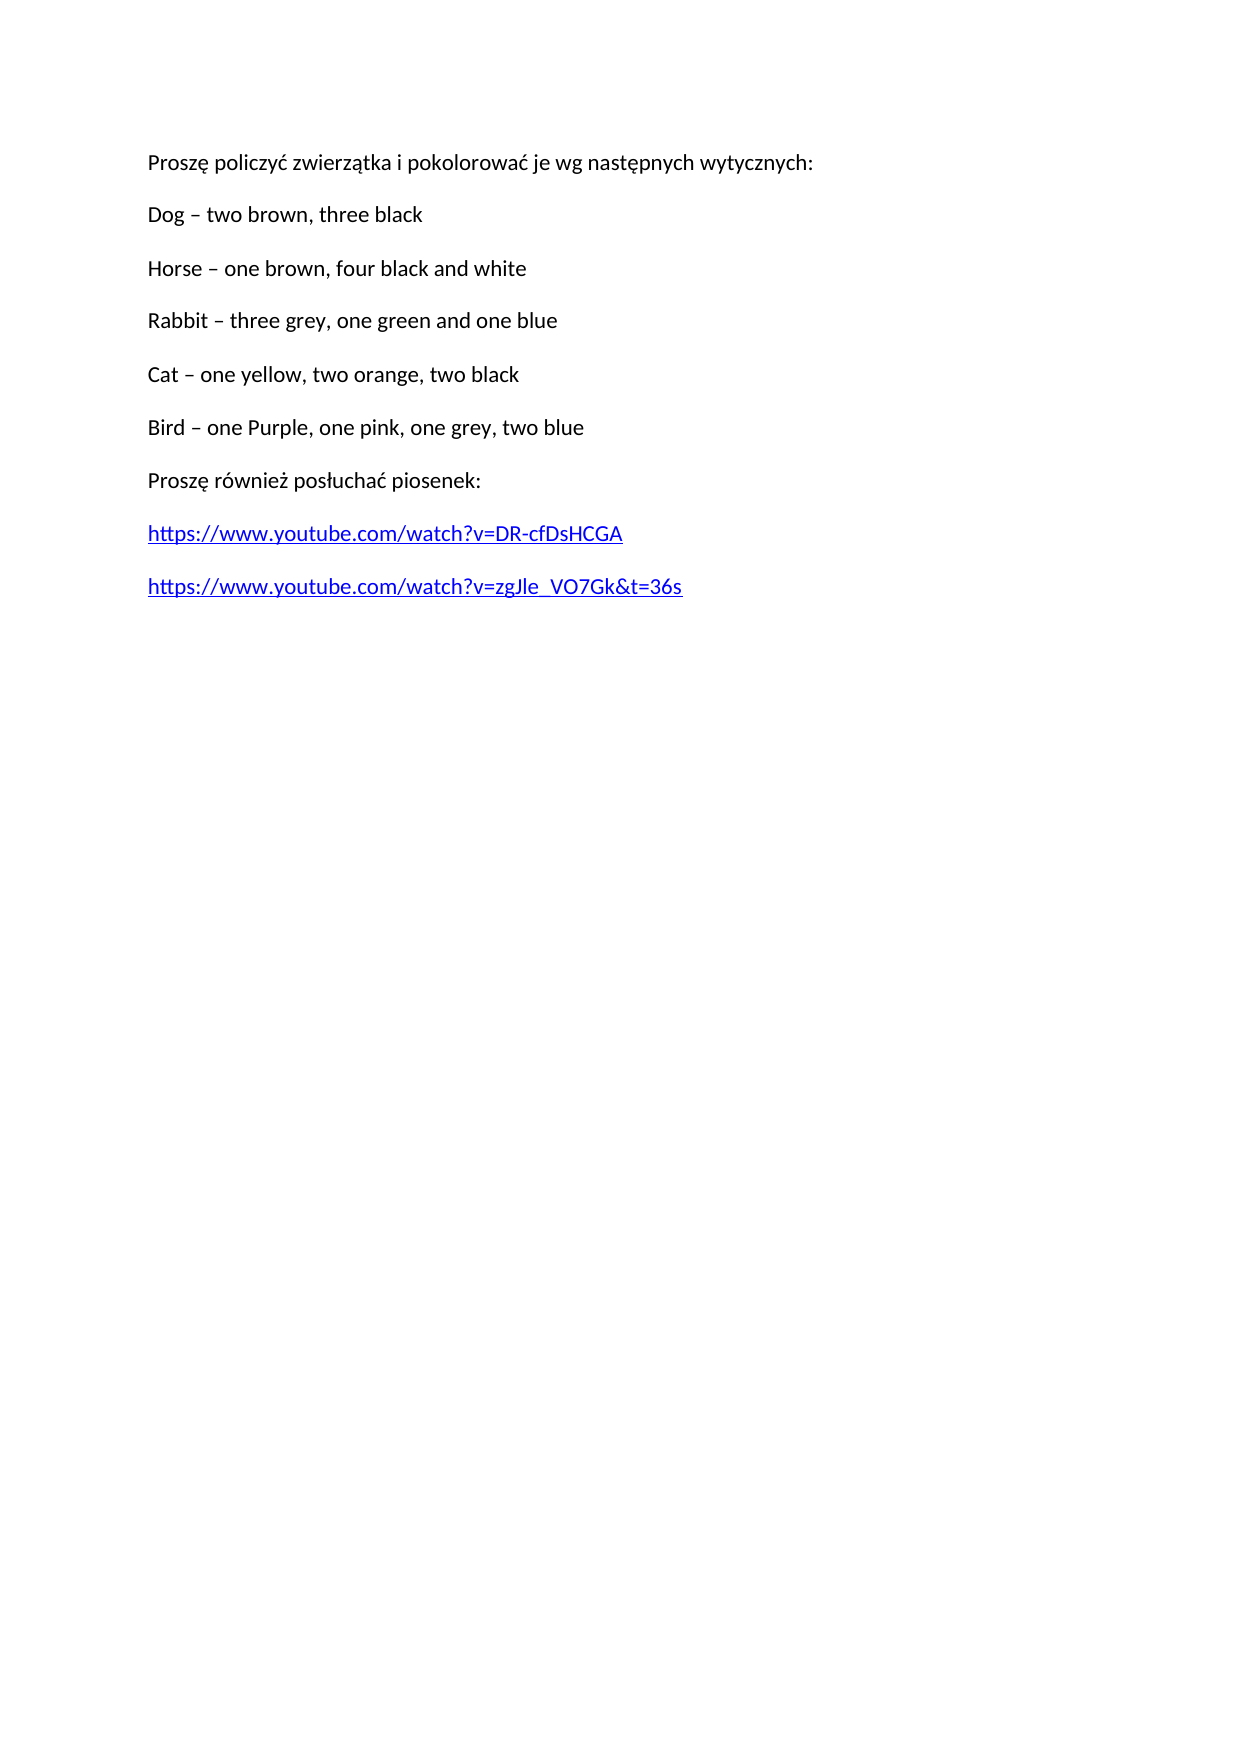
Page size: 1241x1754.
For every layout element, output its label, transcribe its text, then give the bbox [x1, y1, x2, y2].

text Horse – one brown, four black and white [148, 254, 1093, 282]
text Dog – two brown, three black [148, 201, 1093, 229]
text Proszę również posłuchać piosenek: [148, 466, 1093, 494]
text Rabbit – three grey, one green and one blue [148, 307, 1093, 335]
text Cat – one yellow, two orange, two black [148, 360, 1093, 388]
text https://www.youtube.com/watch?v=DR-cfDsHCGA [148, 519, 1093, 547]
text https://www.youtube.com/watch?v=zgJle_VO7Gk&t=36s [148, 572, 1093, 600]
text Bird – one Purple, one pink, one grey, two blue [148, 413, 1093, 441]
text Proszę policzyć zwierzątka i pokolorować je wg następnych wytycznych: [148, 148, 1093, 176]
